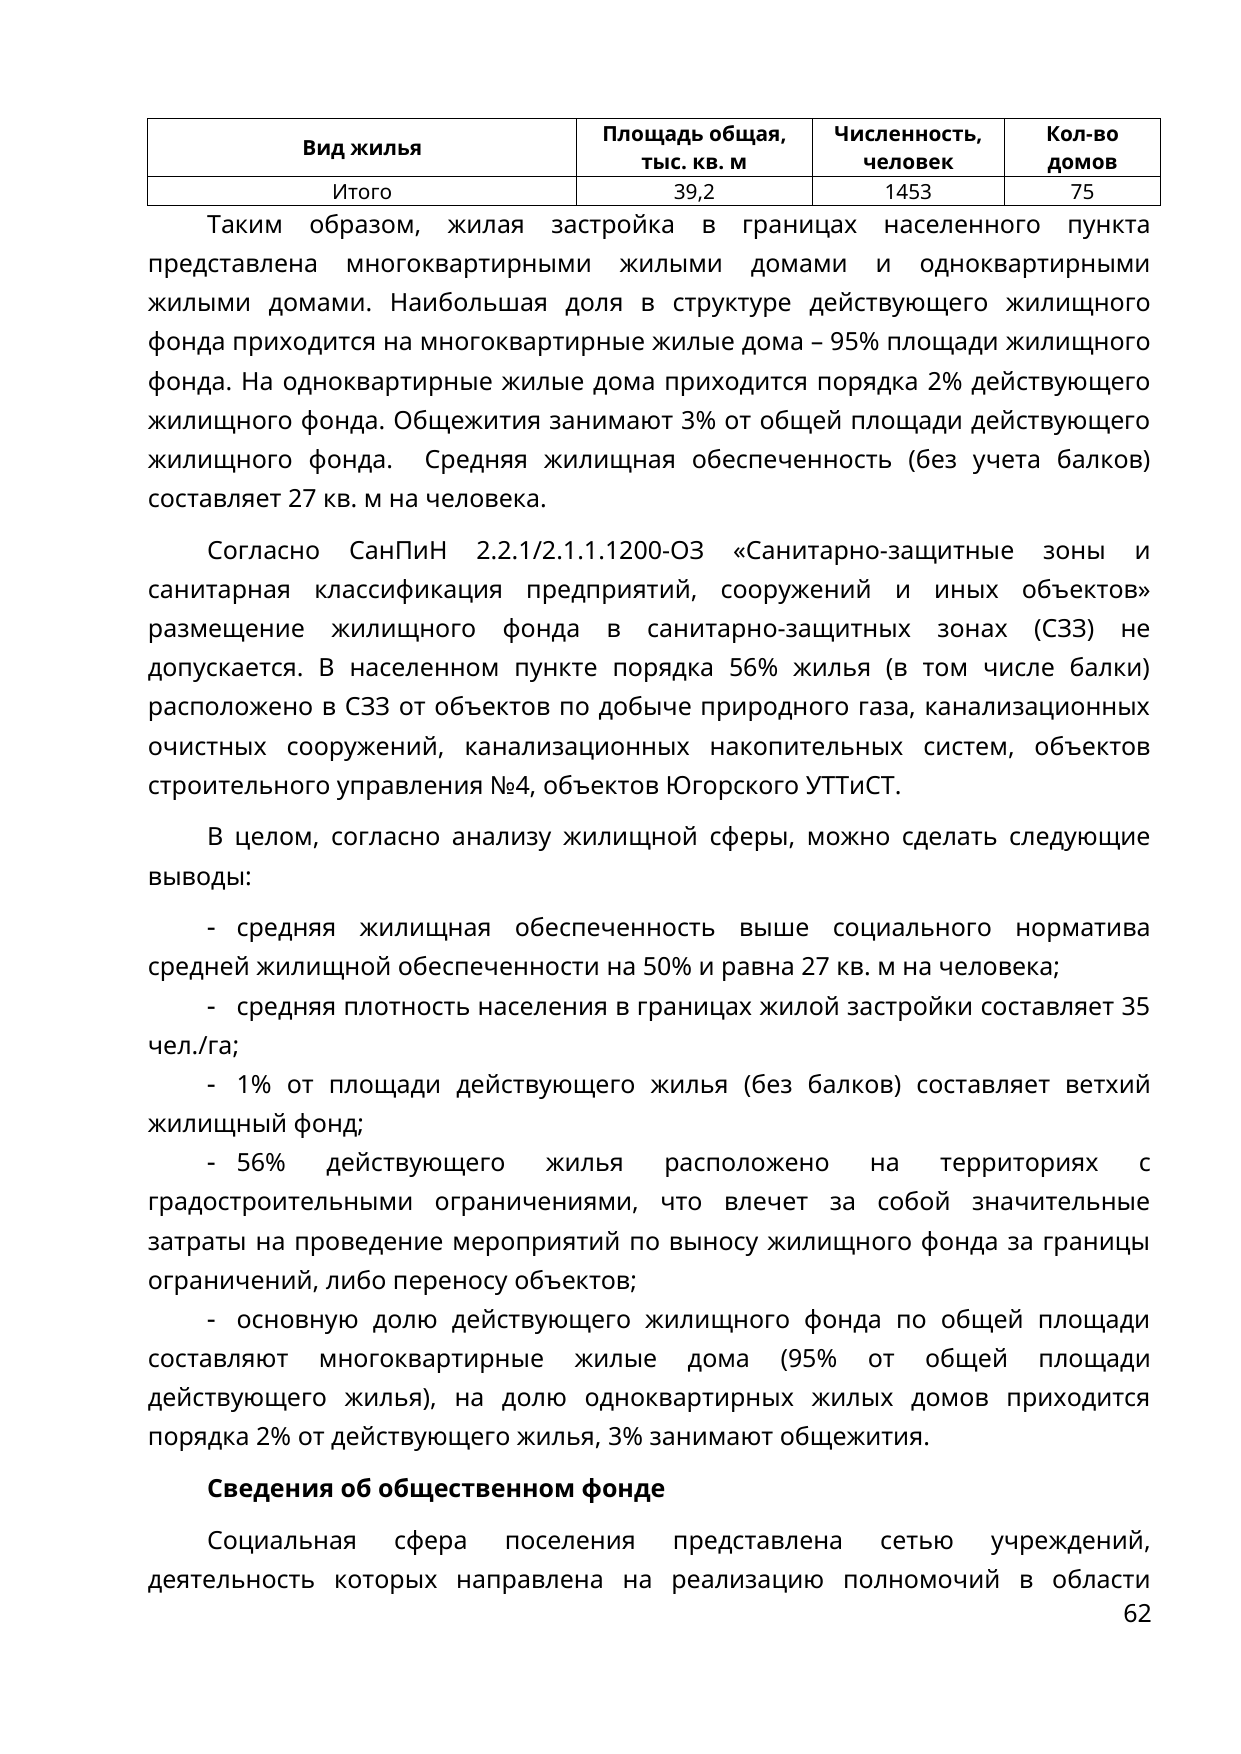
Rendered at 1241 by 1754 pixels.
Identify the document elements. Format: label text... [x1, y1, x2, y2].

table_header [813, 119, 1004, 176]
text В целом, согласно анализу жилищной сферы, можно сделать следующие выводы: [148, 819, 1152, 892]
text Сведения об общественном фонде [148, 1471, 1152, 1505]
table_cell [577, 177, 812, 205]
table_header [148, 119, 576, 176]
list 56% действующего жилья расположено на территориях с градостроительными ограничениями, что влечет за собой значительные затраты на проведение мероприятий по выносу жилищного фонда за границы ограничений, либо переносу объектов; [148, 1145, 1152, 1296]
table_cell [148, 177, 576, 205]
list основную долю действующего жилищного фонда по общей площади составляют многоквартирные жилые дома (95% от общей площади действующего жилья), на долю одноквартирных жилых домов приходится порядка 2% от действующего жилья, 3% занимают общежития. [148, 1301, 1152, 1453]
list средняя плотность населения в границах жилой застройки составляет 35 чел./га; [148, 988, 1152, 1061]
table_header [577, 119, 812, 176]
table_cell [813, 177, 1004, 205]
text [148, 1522, 1152, 1596]
text Таким образом, жилая застройка в границах населенного пункта представлена многоквартирными жилыми домами и одноквартирными жилыми домами. Наибольшая доля в структуре действующего жилищного фонда приходится на многоквартирные жилые дома – 95% площади жилищного фонда. На одноквартирные жилые дома приходится порядка 2% действующего жилищного фонда. Общежития занимают 3% от общей площади действующего жилищного фонда. Средняя жилищная обеспеченность (без учета балков) составляет 27 кв. м на человека. [148, 206, 1152, 515]
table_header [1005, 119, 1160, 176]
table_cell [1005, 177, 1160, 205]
list средняя жилищная обеспеченность выше социального норматива средней жилищной обеспеченности на 50% и равна 27 кв. м на человека; [148, 910, 1152, 983]
text Согласно СанПиН 2.2.1/2.1.1.1200-ОЗ «Санитарно-защитные зоны и санитарная классификация предприятий, сооружений и иных объектов» размещение жилищного фонда в санитарно-защитных зонах (СЗЗ) не допускается. В населенном пункте порядка 56% жилья (в том числе балки) расположено в СЗЗ от объектов по добыче природного газа, канализационных очистных сооружений, канализационных накопительных систем, объектов строительного управления №4, объектов Югорского УТТиСТ. [148, 532, 1152, 801]
list 1% от площади действующего жилья (без балков) составляет ветхий жилищный фонд; [148, 1066, 1152, 1140]
